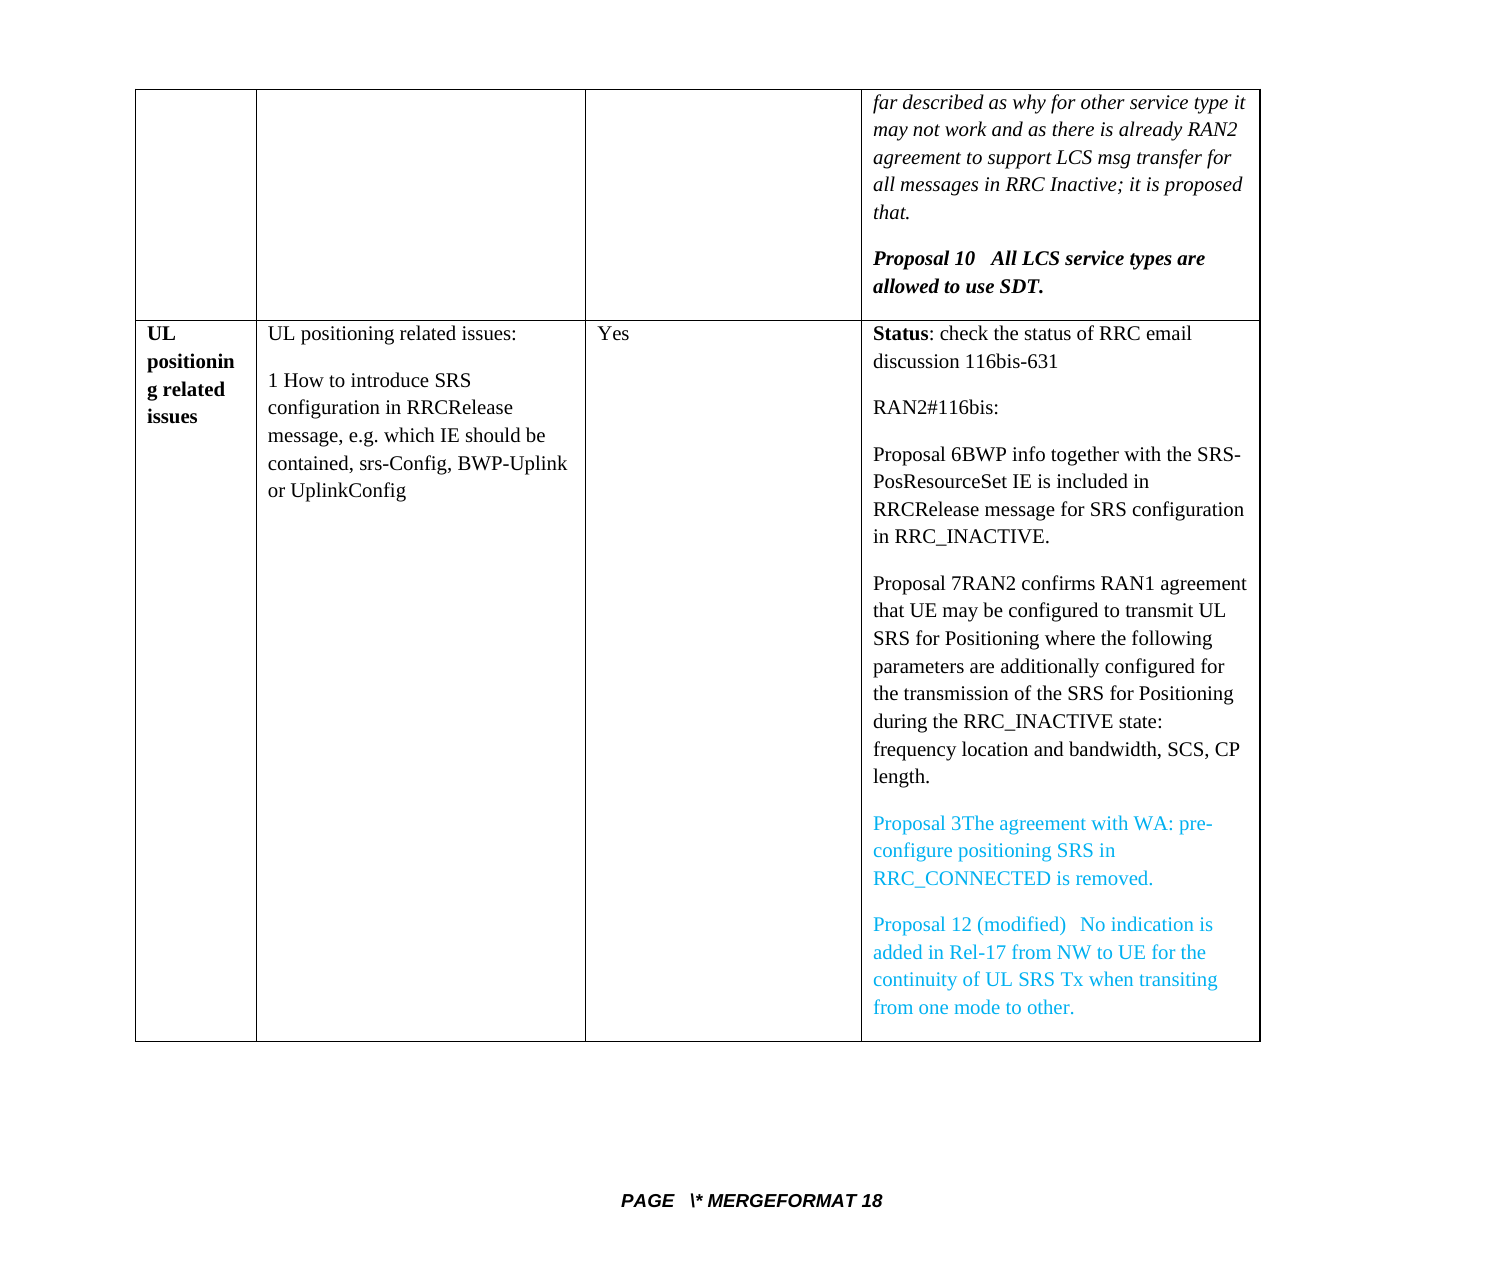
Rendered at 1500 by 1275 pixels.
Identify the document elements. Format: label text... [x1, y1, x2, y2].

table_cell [862, 90, 1259, 320]
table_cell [257, 90, 585, 320]
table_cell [136, 321, 256, 1041]
table_cell UL positioning related issues: 1 How to introduce SRS configuration in RRCRelease message, e.g. which IE should be contained, srs-Config, BWP-Uplink or UplinkConfig [257, 321, 585, 1041]
table_cell Yes [586, 321, 861, 1041]
table_cell Status: check the status of RRC email discussion 116bis-631 RAN2#116bis: Proposal 6 BWP info together with the SRS-PosResourceSet IE is included in RRCRelease message for SRS configuration in RRC_INACTIVE. Proposal 7 RAN2 confirms RAN1 agreement that UE may be configured to transmit UL SRS for Positioning where the following parameters are additionally configured for the transmission of the SRS for Positioning during the RRC_INACTIVE state: frequency location and bandwidth, SCS, CP length. Proposal 3 The agreement with WA: pre-configure positioning SRS in RRC_CONNECTED is removed. Proposal 12 (modified) No indication is added in Rel-17 from NW to UE for the continuity of UL SRS Tx when transiting from one mode to other. [862, 321, 1259, 1041]
table_cell ? [586, 90, 861, 320]
